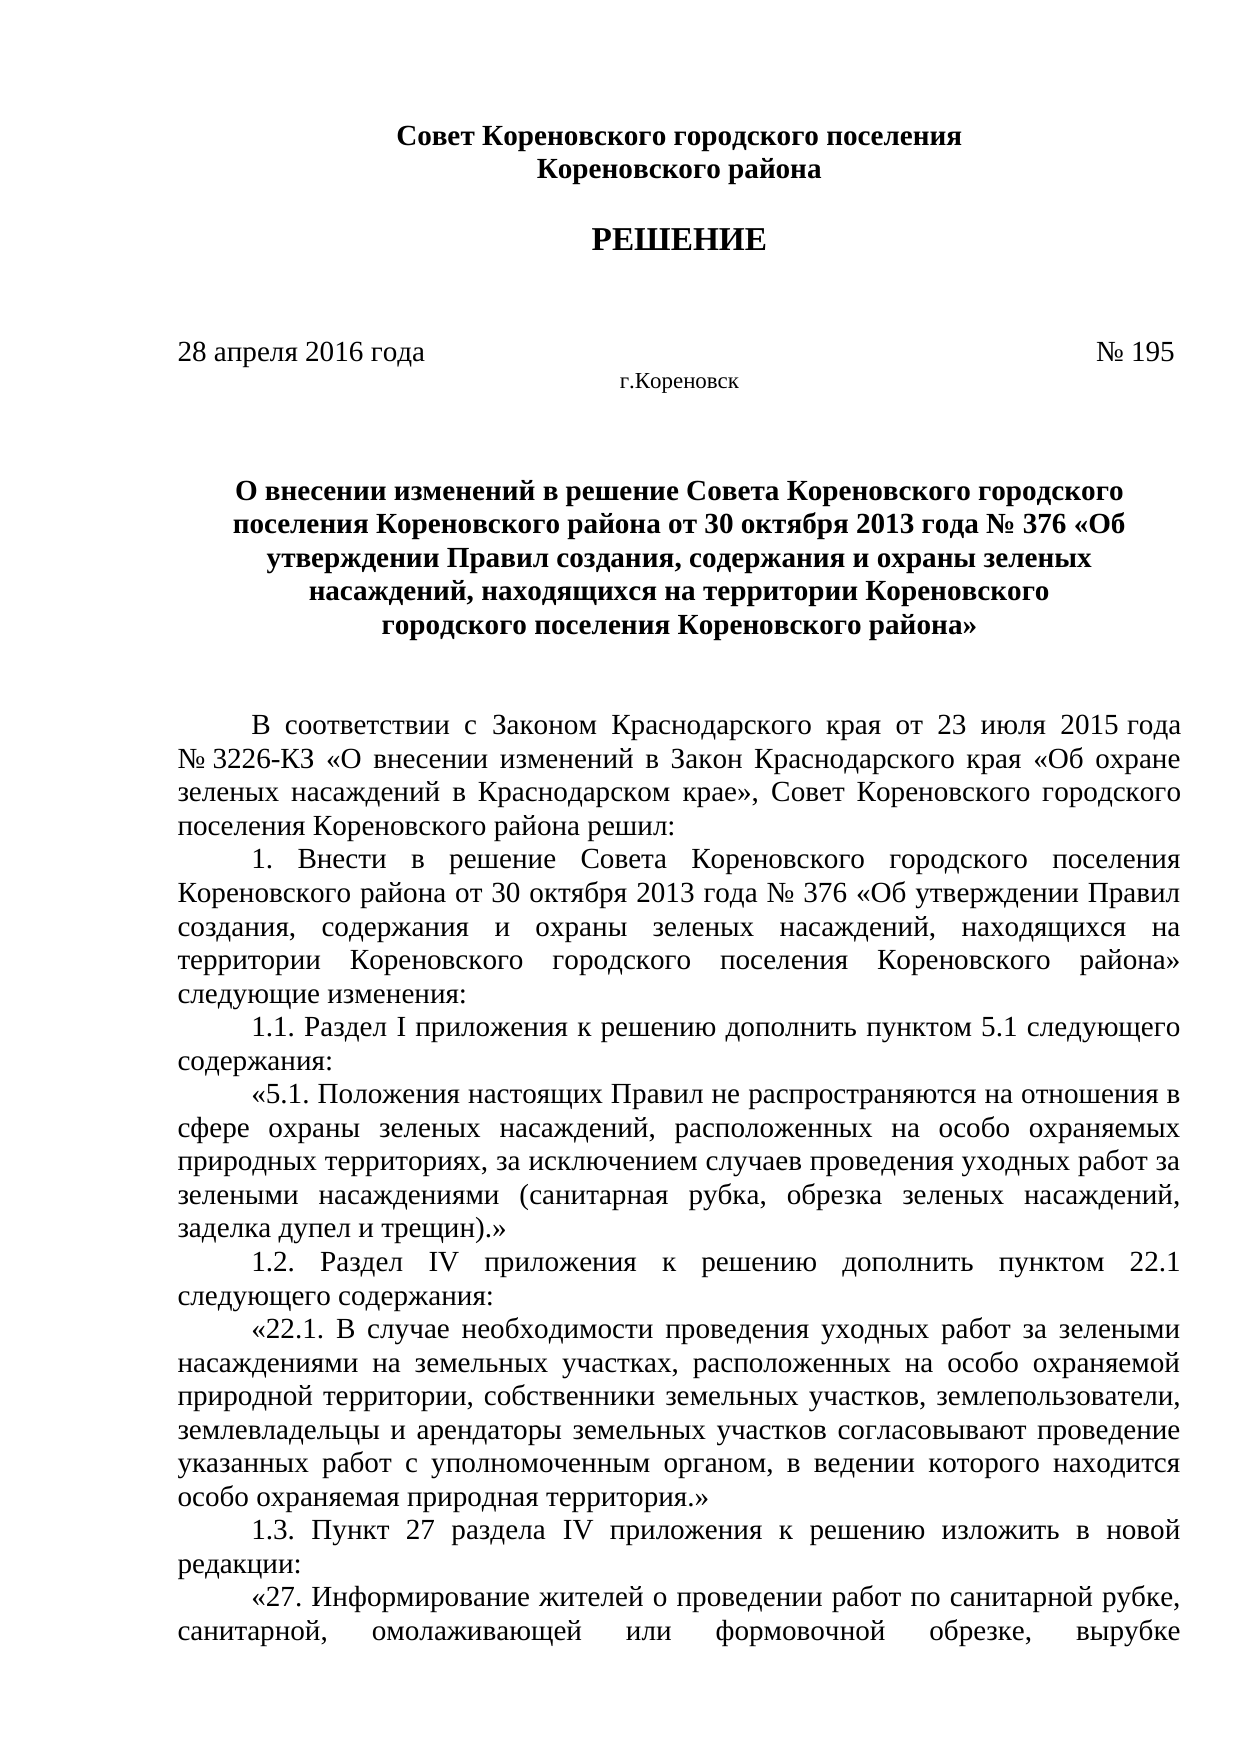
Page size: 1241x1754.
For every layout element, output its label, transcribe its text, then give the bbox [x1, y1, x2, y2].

text «22.1. В случае необходимости проведения уходных работ за зелеными насаждениями на земельных участках, расположенных на особо охраняемой природной территории, собственники земельных участков, землепользователи, землевладельцы и арендаторы земельных участков согласовывают проведение указанных работ с уполномоченным органом, в ведении которого находится особо охраняемая природная территория.» [177, 1311, 1181, 1512]
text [177, 1579, 1181, 1647]
text Совет Кореновского городского поселения [177, 118, 1181, 152]
text РЕШЕНИЕ [177, 219, 1181, 257]
text Кореновского района [177, 152, 1181, 185]
text насаждений, находящихся на территории Кореновского [177, 573, 1181, 607]
text 1.3. Пункт 27 раздела IV приложения к решению изложить в новой редакции: [177, 1512, 1181, 1579]
text 1. Внести в решение Совета Кореновского городского поселения Кореновского района от 30 октября 2013 года № 376 «Об утверждении Правил создания, содержания и охраны зеленых насаждений, находящихся на территории Кореновского городского поселения Кореновского района» следующие изменения: [177, 842, 1181, 1009]
text 1.2. Раздел IV приложения к решению дополнить пунктом 22.1 следующего содержания: [177, 1244, 1181, 1311]
text 1.1. Раздел I приложения к решению дополнить пунктом 5.1 следующего содержания: [177, 1009, 1181, 1076]
text г.Кореновск [177, 367, 1181, 394]
text В соответствии с Законом Краснодарского края от 23 июля 2015 года № 3226-КЗ «О внесении изменений в Закон Краснодарского края «Об охране зеленых насаждений в Краснодарском крае», Совет Кореновского городского поселения Кореновского района решил: [177, 707, 1181, 842]
text городского поселения Кореновского района» [177, 607, 1181, 640]
text 28 апреля 2016 года № 195 [177, 334, 1181, 367]
text О внесении изменений в решение Совета Кореновского городского [177, 473, 1181, 506]
text поселения Кореновского района от 30 октября 2013 года № 376 «Об утверждении Правил создания, содержания и охраны зеленых [177, 506, 1181, 573]
text «5.1. Положения настоящих Правил не распространяются на отношения в сфере охраны зеленых насаждений, расположенных на особо охраняемых природных территориях, за исключением случаев проведения уходных работ за зелеными насаждениями (санитарная рубка, обрезка зеленых насаждений, заделка дупел и трещин).» [177, 1076, 1181, 1244]
